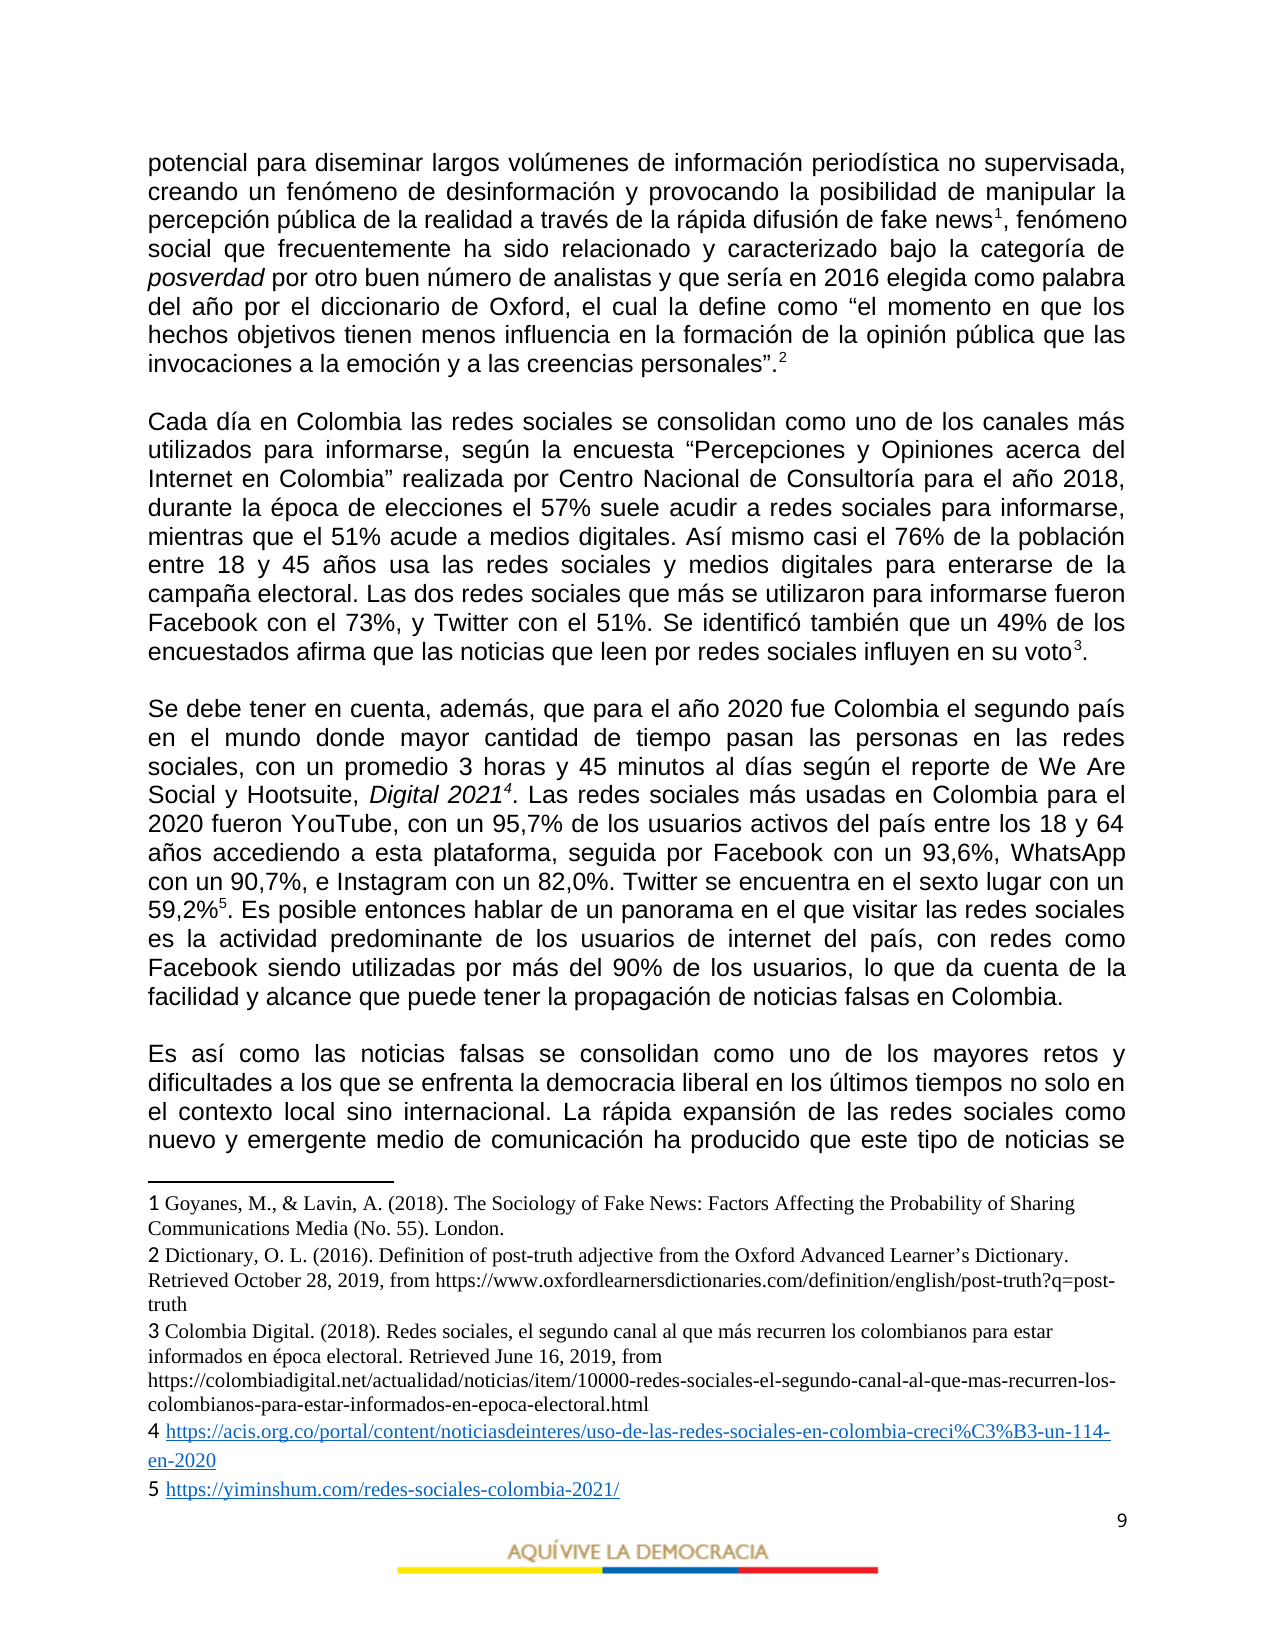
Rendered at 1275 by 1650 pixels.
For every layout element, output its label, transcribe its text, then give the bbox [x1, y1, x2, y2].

text Cada día en Colombia las redes sociales se consolidan como uno de los canales más utilizados para informarse, según la encuesta “Percepciones y Opiniones acerca del Internet en Colombia” realizada por Centro Nacional de Consultoría para el año 2018, durante la época de elecciones el 57% suele acudir a redes sociales para informarse, mientras que el 51% acude a medios digitales. Así mismo casi el 76% de la población entre 18 y 45 años usa las redes sociales y medios digitales para enterarse de la campaña electoral. Las dos redes sociales que más se utilizaron para informarse fueron Facebook con el 73%, y Twitter con el 51%. Se identificó también que un 49% de los encuestados afirma que las noticias que leen por redes sociales influyen en su voto. [148, 406, 1127, 665]
text Es así como las noticias falsas se consolidan como uno de los mayores retos y dificultades a los que se enfrenta la democracia liberal en los últimos tiempos no solo en el contexto local sino internacional. La rápida expansión de las redes sociales como nuevo y emergente medio de comunicación ha producido que este tipo de noticias se replique con increíble rapidez, favoreciendo así un ambiente de desinformación colectiva en favor de unos intereses y en detrimento del debate público informado y democrático, así como del derecho a la información. [148, 1039, 1127, 1154]
picture [382, 1532, 893, 1577]
text Se debe tener en cuenta, además, que para el año 2020 fue Colombia el segundo país en el mundo donde mayor cantidad de tiempo pasan las personas en las redes sociales, con un promedio 3 horas y 45 minutos al días según el reporte de We Are Social y Hootsuite, Digital 2021. Las redes sociales más usadas en Colombia para el 2020 fueron YouTube, con un 95,7% de los usuarios activos del país entre los 18 y 64 años accediendo a esta plataforma, seguida por Facebook con un 93,6%, WhatsApp con un 90,7%, e Instagram con un 82,0%. Twitter se encuentra en el sexto lugar con un 59,2%. Es posible entonces hablar de un panorama en el que visitar las redes sociales es la actividad predominante de los usuarios de internet del país, con redes como Facebook siendo utilizadas por más del 90% de los usuarios, lo que da cuenta de la facilidad y alcance que puede tener la propagación de noticias falsas en Colombia. [148, 694, 1127, 1010]
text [148, 148, 1127, 378]
